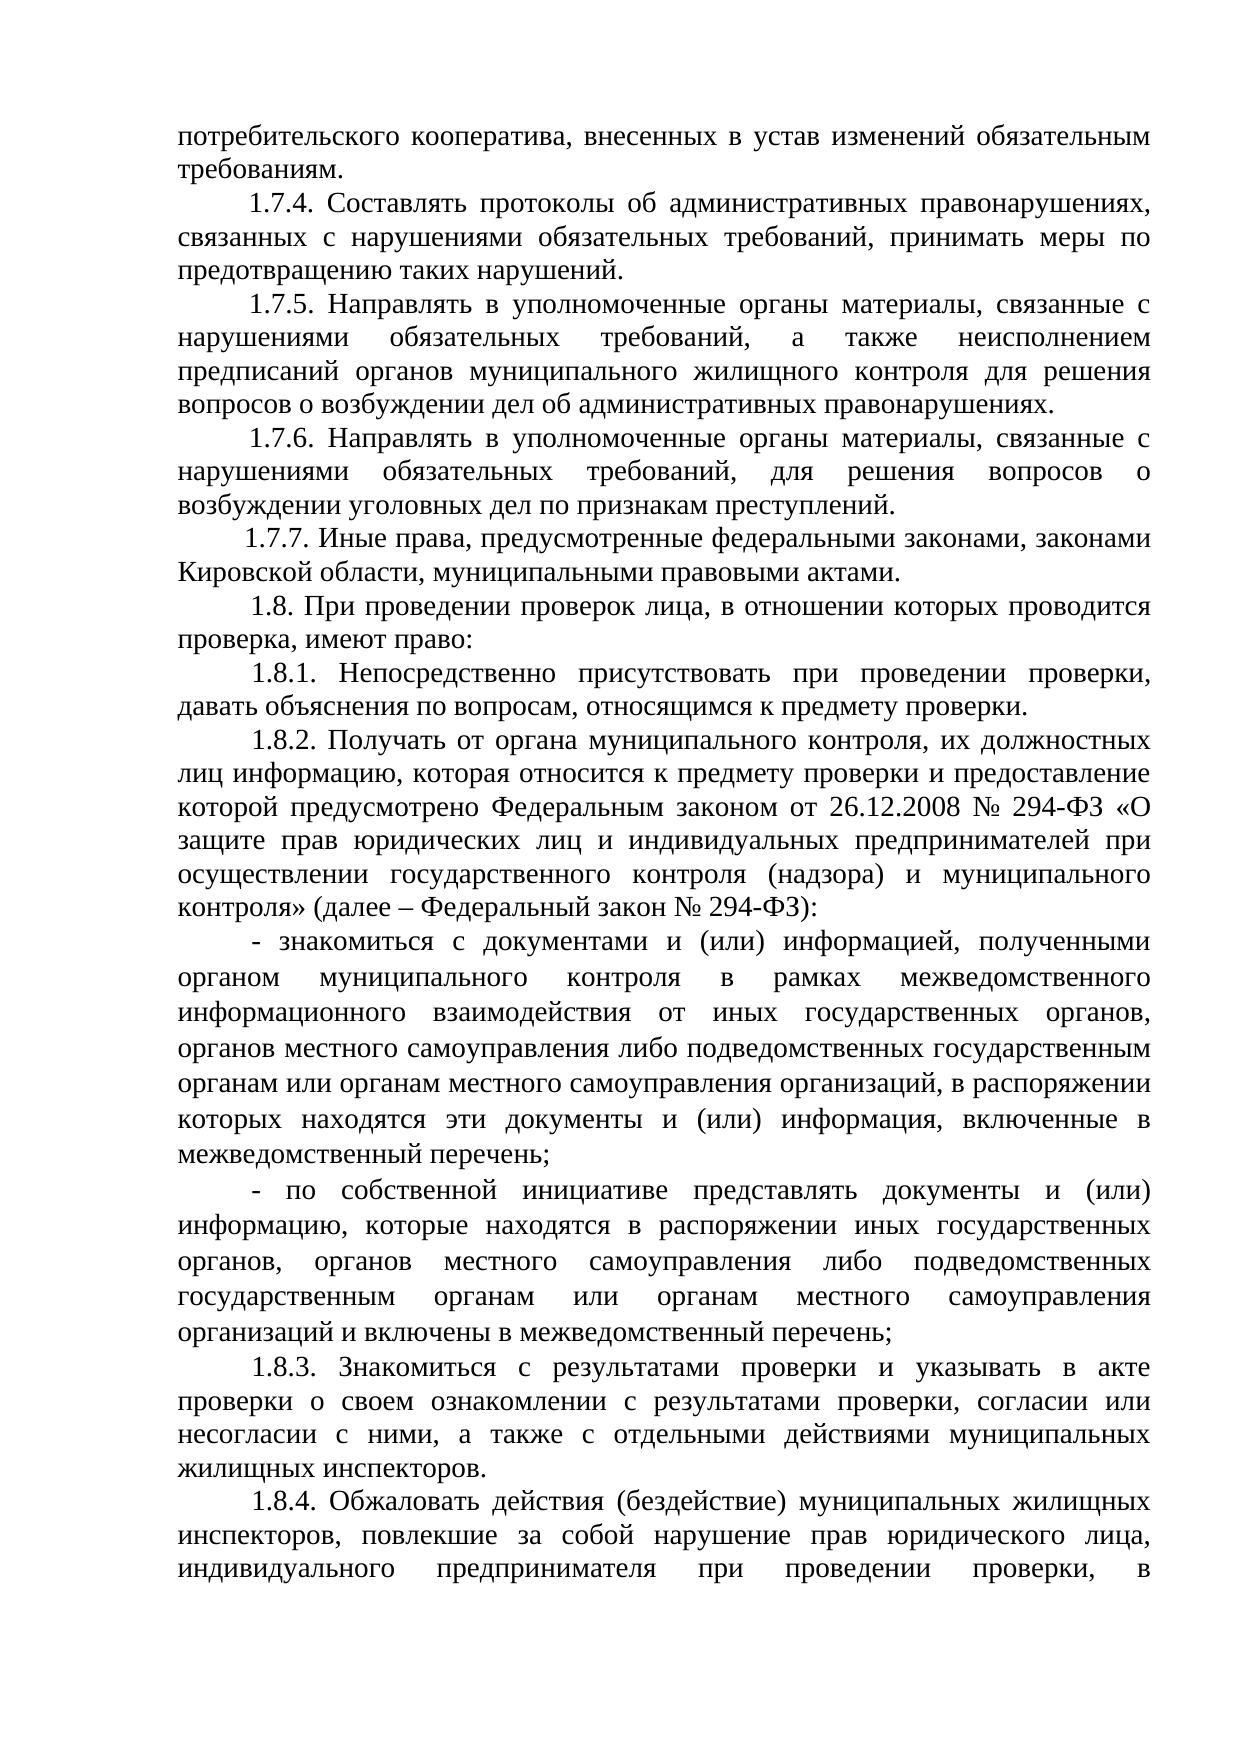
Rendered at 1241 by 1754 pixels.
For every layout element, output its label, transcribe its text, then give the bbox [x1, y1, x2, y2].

text 1.8.1. Непосредственно присутствовать при проведении проверки, давать объяснения по вопросам, относящимся к предмету проверки. [177, 655, 1152, 722]
text 1.7.7. Иные права, предусмотренные федеральными законами, законами Кировской области, муниципальными правовыми актами. [177, 521, 1152, 588]
text - по собственной инициативе представлять документы и (или) информацию, которые находятся в распоряжении иных государственных органов, органов местного самоуправления либо подведомственных государственным органам или органам местного самоуправления организаций и включены в межведомственный перечень; [177, 1172, 1152, 1347]
text 1.7.4. Составлять протоколы об административных правонарушениях, связанных с нарушениями обязательных требований, принимать меры по предотвращению таких нарушений. [177, 185, 1152, 286]
text 1.8.3. Знакомиться с результатами проверки и указывать в акте проверки о своем ознакомлении с результатами проверки, согласии или несогласии с ними, а также с отдельными действиями муниципальных жилищных инспекторов. [177, 1349, 1152, 1483]
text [177, 118, 1152, 185]
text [177, 1483, 1152, 1584]
text 1.8.2. Получать от органа муниципального контроля, их должностных лиц информацию, которая относится к предмету проверки и предоставление которой предусмотрено Федеральным законом от 26.12.2008 № 294-ФЗ «О защите прав юридических лиц и индивидуальных предпринимателей при осуществлении государственного контроля (надзора) и муниципального контроля» (далее – Федеральный закон № 294-ФЗ): [177, 722, 1152, 923]
text - знакомиться с документами и (или) информацией, полученными органом муниципального контроля в рамках межведомственного информационного взаимодействия от иных государственных органов, органов местного самоуправления либо подведомственных государственным органам или органам местного самоуправления организаций, в распоряжении которых находятся эти документы и (или) информация, включенные в межведомственный перечень; [177, 923, 1152, 1170]
text 1.7.5. Направлять в уполномоченные органы материалы, связанные с нарушениями обязательных требований, а также неисполнением предписаний органов муниципального жилищного контроля для решения вопросов о возбуждении дел об административных правонарушениях. [177, 286, 1152, 420]
text 1.8. При проведении проверок лица, в отношении которых проводится проверка, имеют право: [177, 588, 1152, 655]
text 1.7.6. Направлять в уполномоченные органы материалы, связанные с нарушениями обязательных требований, для решения вопросов о возбуждении уголовных дел по признакам преступлений. [177, 420, 1152, 521]
